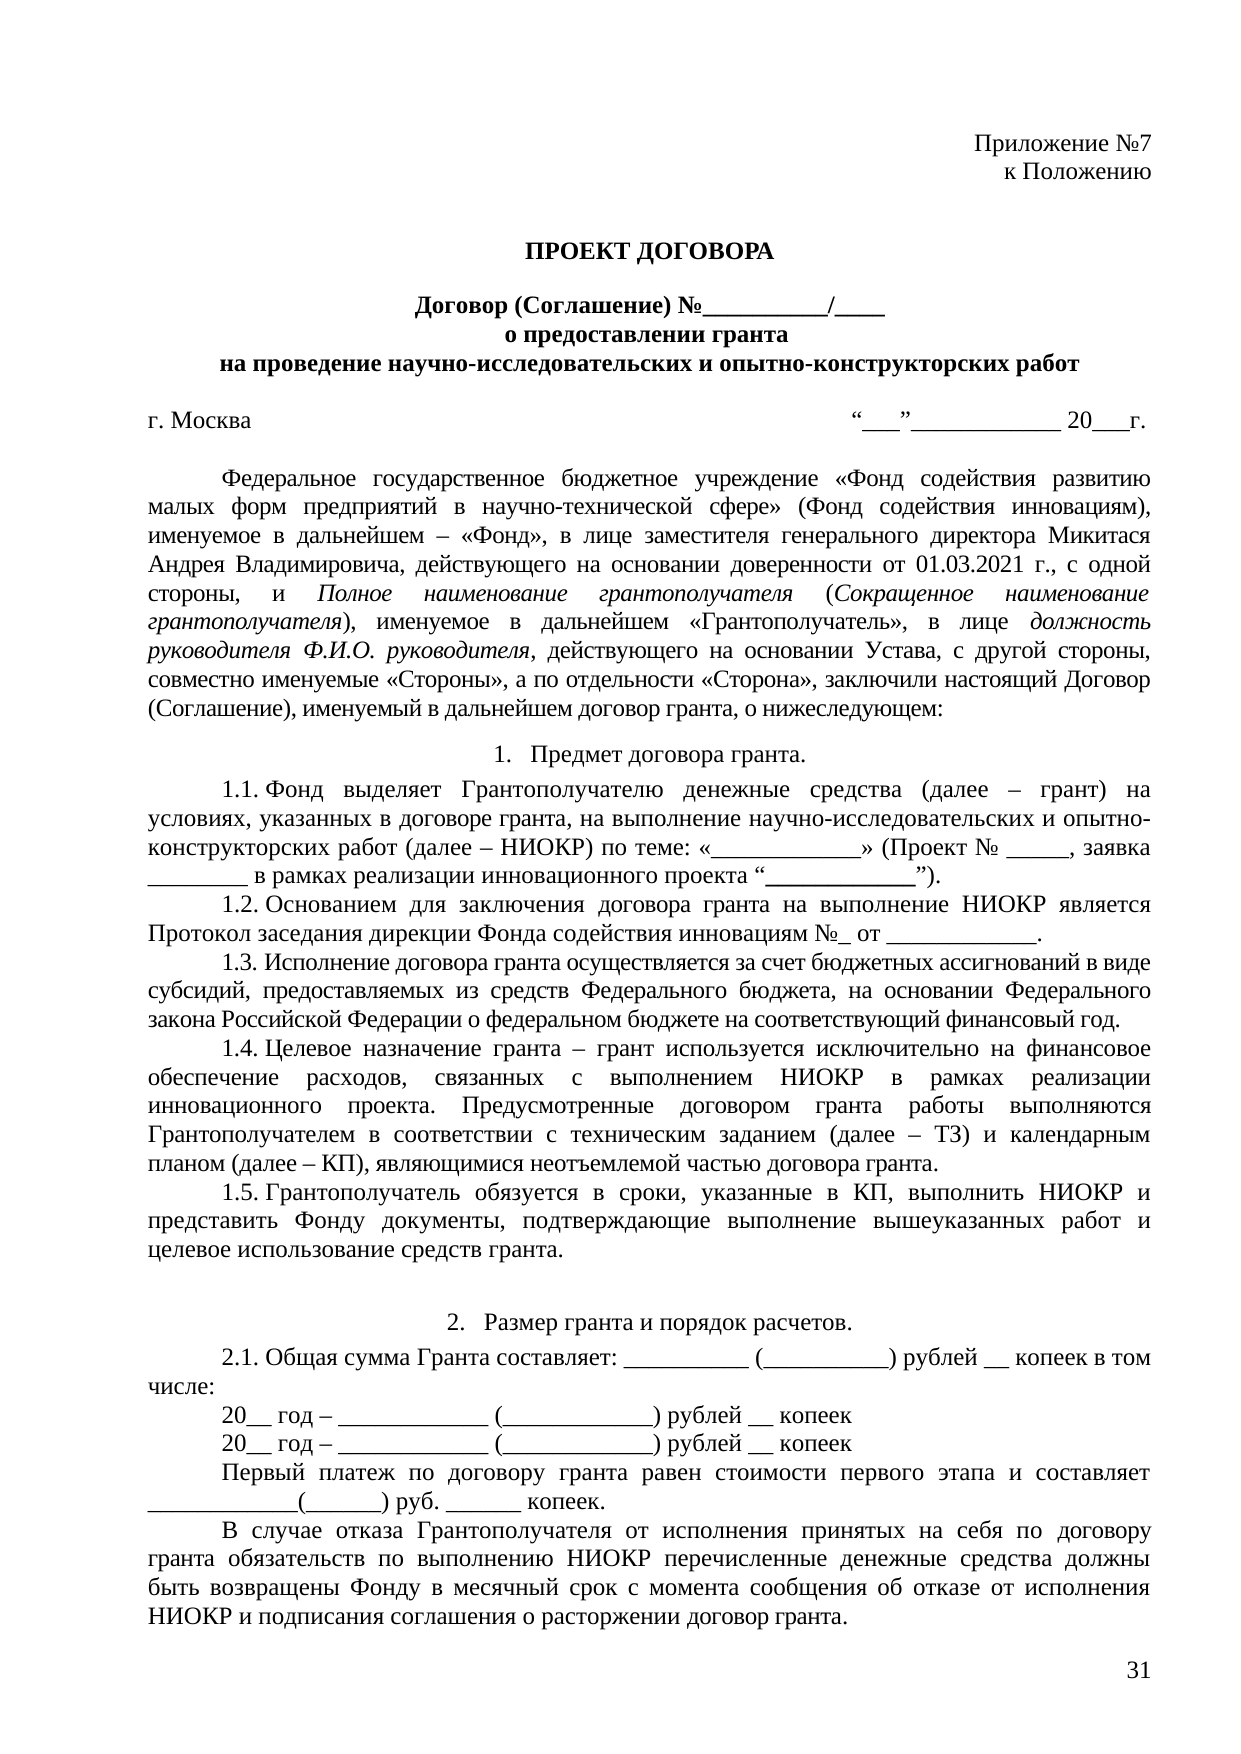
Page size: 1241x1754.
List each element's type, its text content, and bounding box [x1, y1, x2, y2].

text 20__ год – ____________ (____________) рублей __ копеек [148, 1428, 1152, 1457]
list Размер гранта и порядок расчетов. [148, 1308, 1152, 1336]
text Приложение №7 [148, 128, 1152, 156]
subtitle ПРОЕКТ ДОГОВОРА [148, 236, 1152, 265]
text г. Москва “___”____________ 20___г. [148, 405, 1152, 434]
text Федеральное государственное бюджетное учреждение «Фонд содействия развитию малых форм предприятий в научно-технической сфере» (Фонд содействия инновациям), именуемое в дальнейшем – «Фонд», в лице заместителя генерального директора Микитася Андрея Владимировича, действующего на основании доверенности от 01.03.2021 г., с одной стороны, и Полное наименование грантополучателя (Сокращенное наименование грантополучателя), именуемое в дальнейшем «Грантополучатель», в лице должность руководителя Ф.И.О. руководителя, действующего на основании Устава, с другой стороны, совместно именуемые «Стороны», а по отдельности «Сторона», заключили настоящий Договор (Соглашение), именуемый в дальнейшем договор гранта, о нижеследующем: [148, 463, 1152, 721]
text Договор (Соглашение) №__________/____ [148, 290, 1152, 319]
text к Положению [148, 156, 1152, 185]
text 2.1. Общая сумма Гранта составляет: __________ (__________) рублей __ копеек в том числе: [148, 1342, 1152, 1400]
text 1.2. Основанием для заключения договора гранта на выполнение НИОКР является Протокол заседания дирекции Фонда содействия инновациям №_ от ____________. [148, 889, 1152, 947]
text 1.1. Фонд выделяет Грантополучателю денежные средства (далее – грант) на условиях, указанных в договоре гранта, на выполнение научно-исследовательских и опытно-конструкторских работ (далее – НИОКР) по теме: «____________» (Проект № _____, заявка ________ в рамках реализации инновационного проекта “____________”). [148, 774, 1152, 889]
list Предмет договора гранта. [148, 740, 1152, 768]
text Первый платеж по договору гранта равен стоимости первого этапа и составляет ____________(______) руб. ______ копеек. [148, 1457, 1152, 1515]
text о предоставлении гранта на проведение научно-исследовательских и опытно-конструкторских работ [148, 319, 1152, 376]
text 1.3. Исполнение договора гранта осуществляется за счет бюджетных ассигнований в виде субсидий, предоставляемых из средств Федерального бюджета, на основании Федерального закона Российской Федерации о федеральном бюджете на соответствующий финансовый год. [148, 947, 1152, 1033]
text В случае отказа Грантополучателя от исполнения принятых на себя по договору гранта обязательств по выполнению НИОКР перечисленные денежные средства должны быть возвращены Фонду в месячный срок с момента сообщения об отказе от исполнения НИОКР и подписания соглашения о расторжении договор гранта. [148, 1515, 1152, 1630]
text 20__ год – ____________ (____________) рублей __ копеек [148, 1400, 1152, 1428]
text 1.5. Грантополучатель обязуется в сроки, указанные в КП, выполнить НИОКР и представить Фонду документы, подтверждающие выполнение вышеуказанных работ и целевое использование средств гранта. [148, 1177, 1152, 1263]
text 1.4. Целевое назначение гранта – грант используется исключительно на финансовое обеспечение расходов, связанных с выполнением НИОКР в рамках реализации инновационного проекта. Предусмотренные договором гранта работы выполняются Грантополучателем в соответствии с техническим заданием (далее – ТЗ) и календарным планом (далее – КП), являющимися неотъемлемой частью договора гранта. [148, 1033, 1152, 1177]
